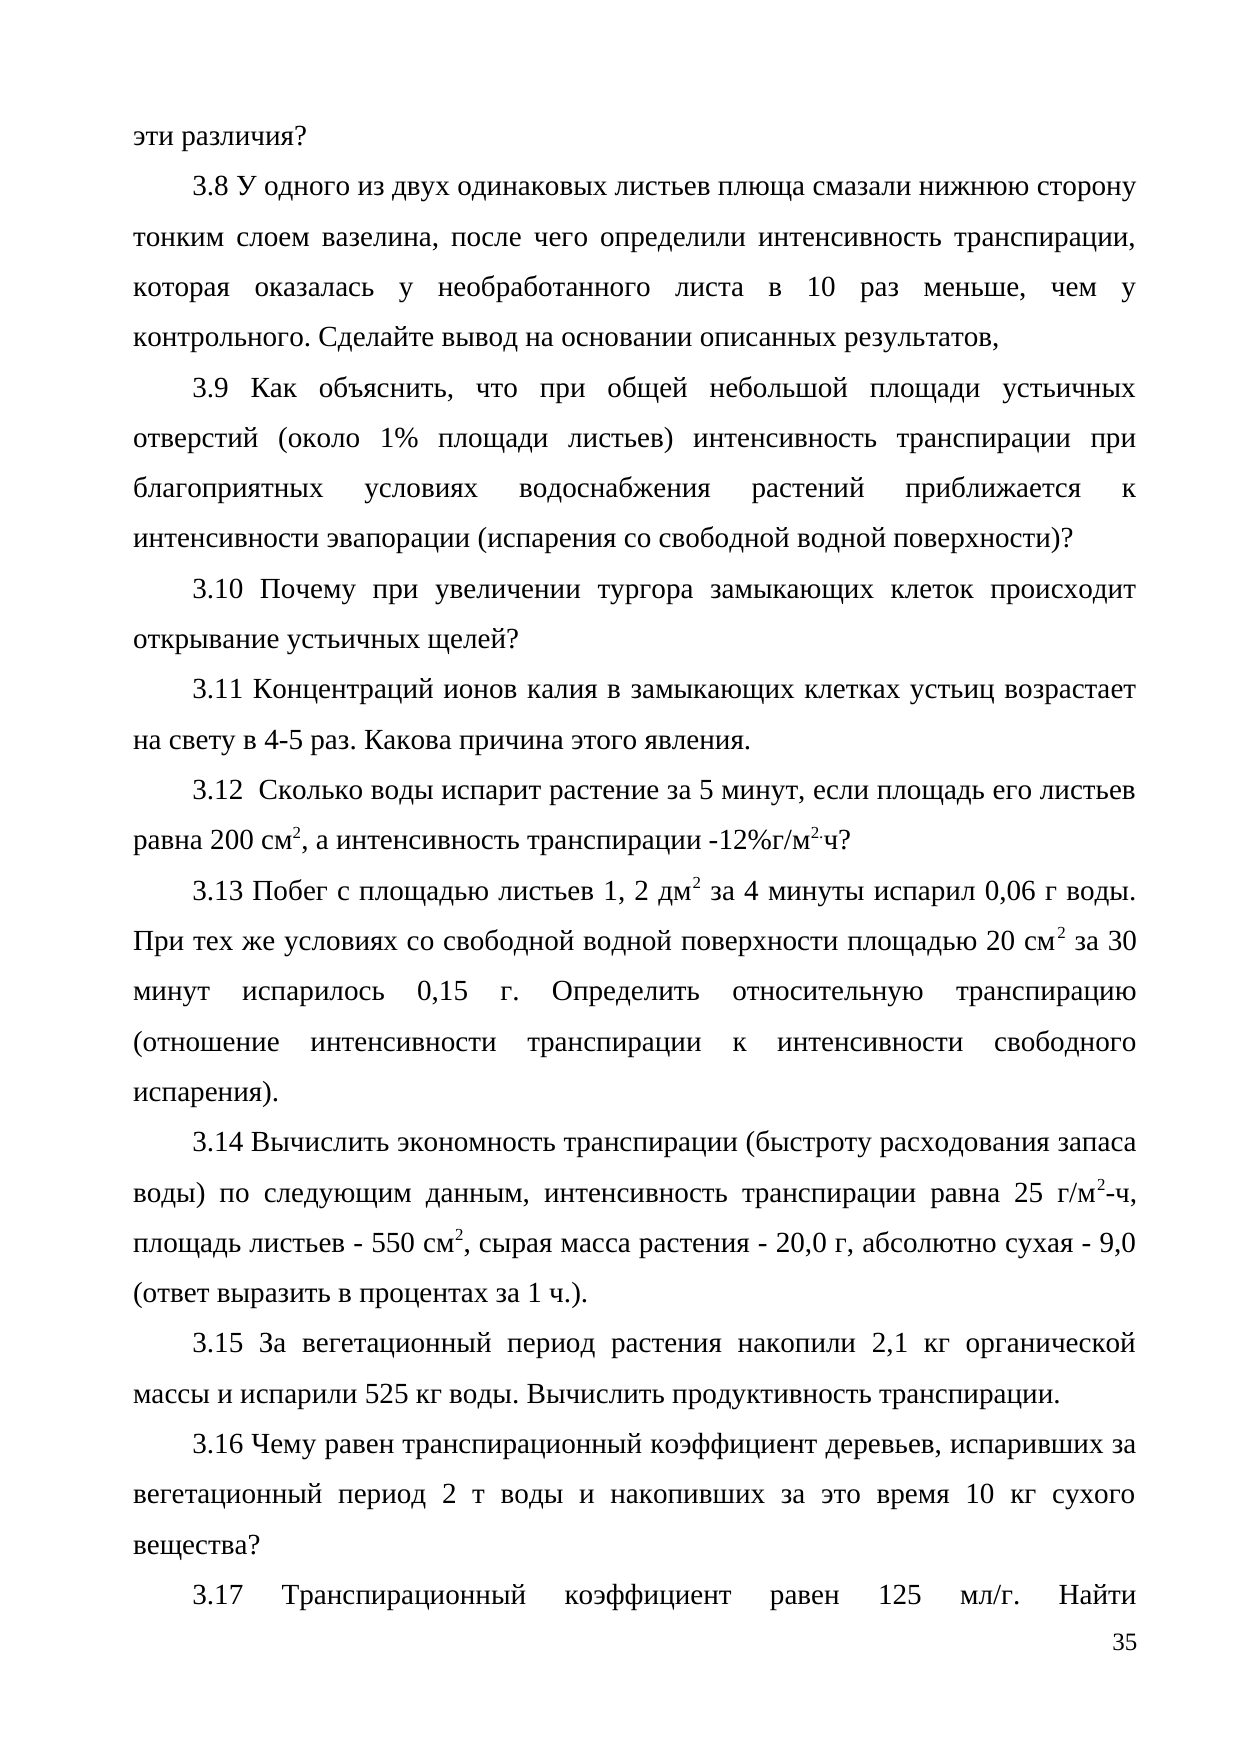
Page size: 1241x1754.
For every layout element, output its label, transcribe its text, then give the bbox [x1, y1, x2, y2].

text 3.11 Концентраций ионов калия в замыкающих клетках устьиц возрастает на свету в 4-5 раз. Какова причина этого явления. [133, 672, 1137, 755]
text 3.13 Побег с площадью листьев 1, 2 дм2 зa 4 минуты испарил воды. При тех же условиях со свободной водной поверхности площадью 20 см2 за 30 минут испарилось . Определить относительную транспирацию (отношение интенсивности транспирации к интенсивности свободного испарения). [133, 873, 1137, 1108]
text 3.9 Как объяснить, что при общей небольшой площади устьичных отверстий (около 1% площади листьев) интенсивность транспирации при благоприятных условиях водоснабжения растений приближается к интенсивности эвапорации (испарения со свободной водной поверхности)? [133, 370, 1137, 554]
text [133, 1577, 1137, 1611]
text 3.10 Почему при увеличении тургора замыкающих клеток происходит открывание устьичных щелей? [133, 571, 1137, 655]
text 3.16 Чему равен транспирационный коэффициент деревьев, испаривших за вегетационный период 2 т воды и накопивших за это время сухого вещества? [133, 1426, 1137, 1560]
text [133, 118, 1137, 152]
text 3.8 У одного из двух одинаковых листьев плюща смазали нижнюю сторону тонким слоем вазелина, после чего определили интенсивность транспирации, которая оказалась у необработанного листа в 10 раз меньше, чем у контрольного. Сделайте вывод на основании описанных результатов, [133, 168, 1137, 353]
text 3.15 За вегетационный период растения накопили органической массы и испарили воды. Вычислить продуктивность транспирации. [133, 1326, 1137, 1409]
text 3.14 Вычислить экономность транспирации (быстроту расходования запаса воды) по следующим данным, интенсивность транспирации равна 25 г/м2-ч, площадь листьев - 550 см2, сырая масса растения - , абсолютно сухая - 9,0 (ответ выразить в процентах за 1 ч.). [133, 1124, 1137, 1309]
text 3.12 Сколько воды испарит растение за 5 минут, если площадь его листьев равна 200 см2, а интенсивность транспирации -12%г/м2.ч? [133, 772, 1137, 856]
